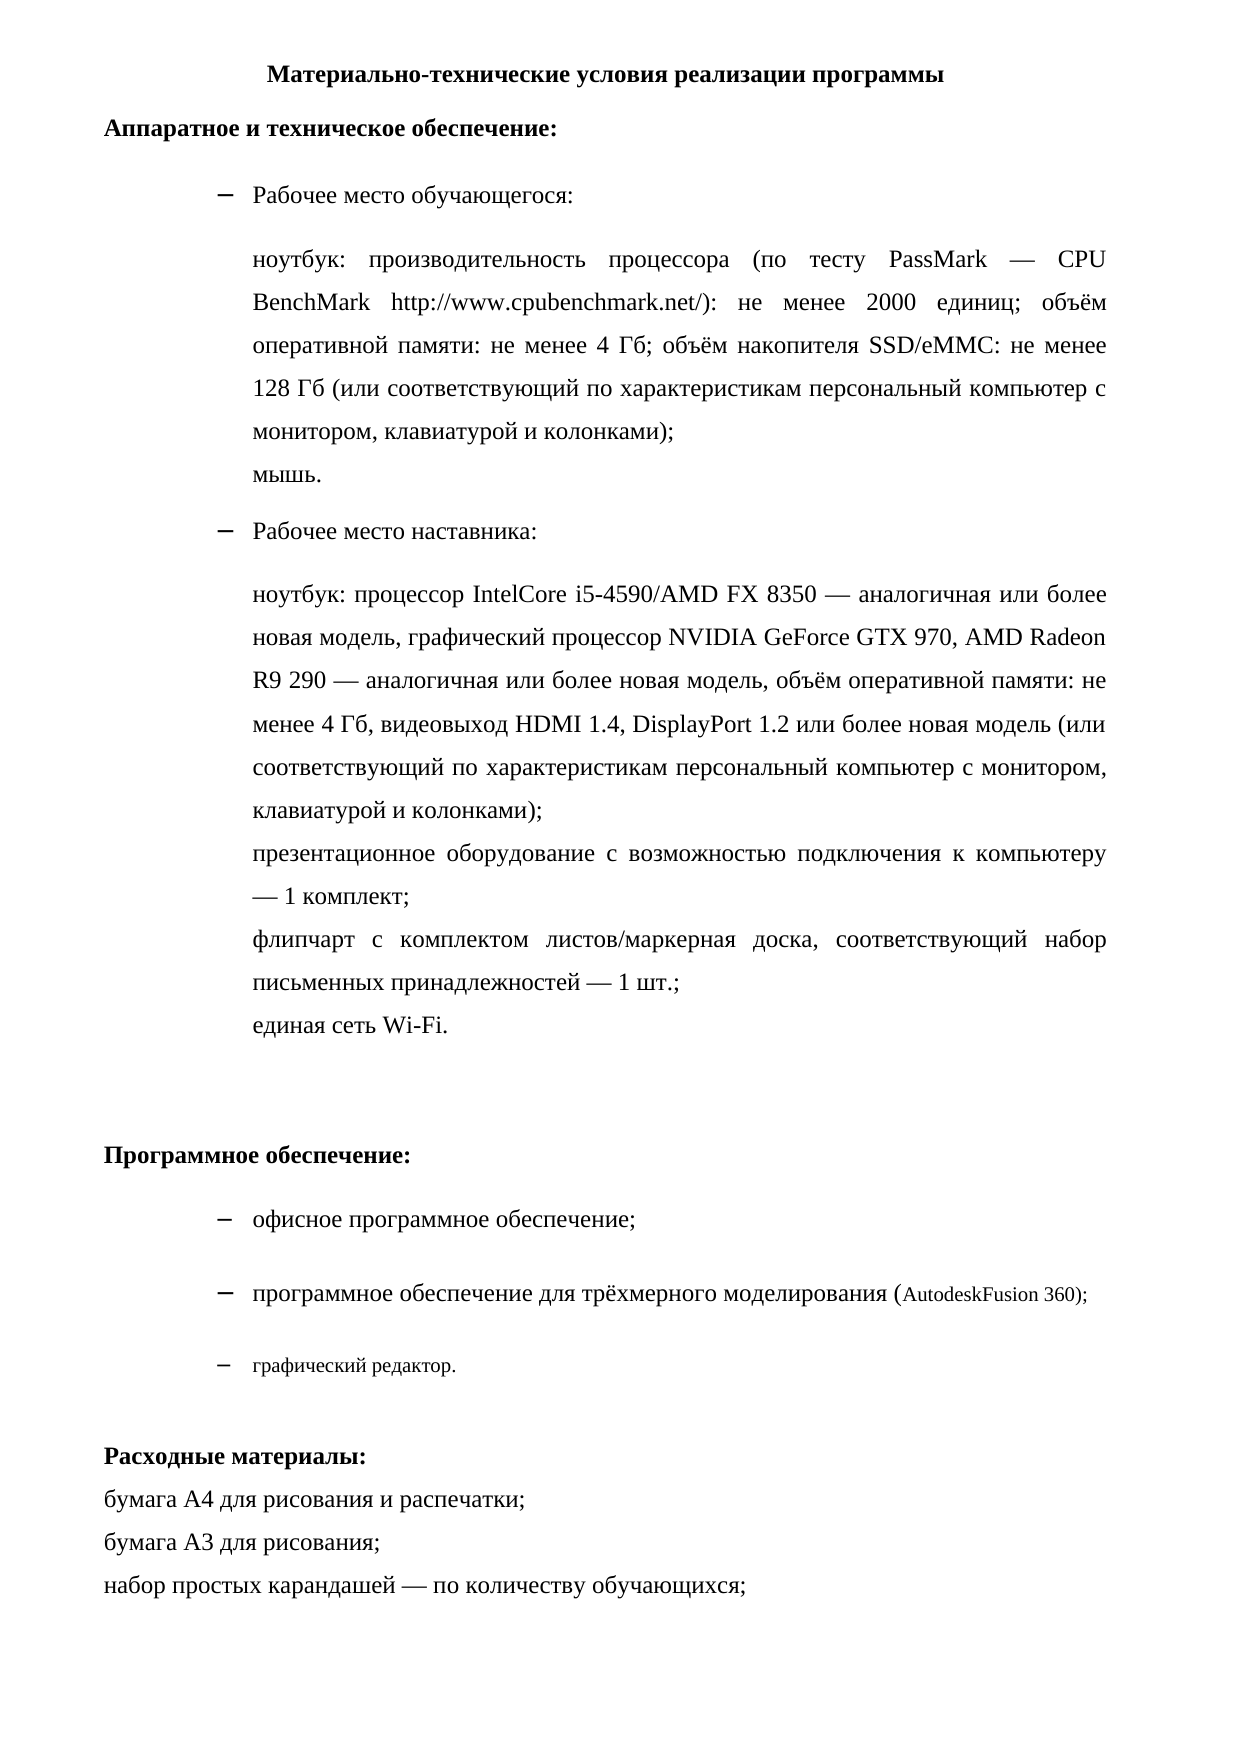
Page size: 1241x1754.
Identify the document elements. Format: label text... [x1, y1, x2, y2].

text презентационное оборудование с возможностью подключения к компьютеру — 1 комплект; [252, 838, 1107, 910]
text ноутбук: производительность процессора (по тесту PassMark — CPU BenchMark http://www.cpubenchmark.net/): не менее 2000 единиц; объём оперативной памяти: не менее 4 Гб; объём накопителя SSD/еММС: не менее 128 Гб (или соответствующий по характеристикам персональный компьютер с монитором, клавиатурой и колонками); [252, 244, 1107, 445]
text мышь. [252, 459, 1107, 488]
text Аппаратное и техническое обеспечение: [103, 113, 1107, 142]
list Рабочее место обучающегося: [215, 167, 1107, 218]
text Программное обеспечение: [103, 1140, 1107, 1169]
list графический редактор. [215, 1341, 1107, 1384]
list программное обеспечение для трёхмерного моделирования (AutodeskFusion 360); [215, 1264, 1107, 1316]
text бумага А4 для рисования и распечатки; [103, 1484, 1107, 1513]
text набор простых карандашей — по количеству обучающихся; [103, 1571, 1107, 1599]
text ноутбук: процессор IntelCore i5-4590/AMD FX 8350 — аналогичная или более новая модель, графический процессор NVIDIA GeForce GTX 970, AMD Radeon R9 290 — аналогичная или более новая модель, объём оперативной памяти: не менее 4 Гб, видеовыход HDMI 1.4, DisplayPort 1.2 или более новая модель (или соответствующий по характеристикам персональный компьютер с монитором, клавиатурой и колонками); [252, 579, 1107, 824]
text бумага А3 для рисования; [103, 1527, 1107, 1556]
text флипчарт с комплектом листов/маркерная доска, соответствующий набор письменных принадлежностей — 1 шт.; [252, 924, 1107, 996]
list офисное программное обеспечение; [215, 1194, 1107, 1241]
text Расходные материалы: [103, 1441, 1107, 1470]
text единая сеть Wi-Fi. [252, 1011, 1107, 1039]
list Рабочее место наставника: [215, 502, 1107, 554]
text Материально-технические условия реализации программы [103, 59, 1107, 88]
